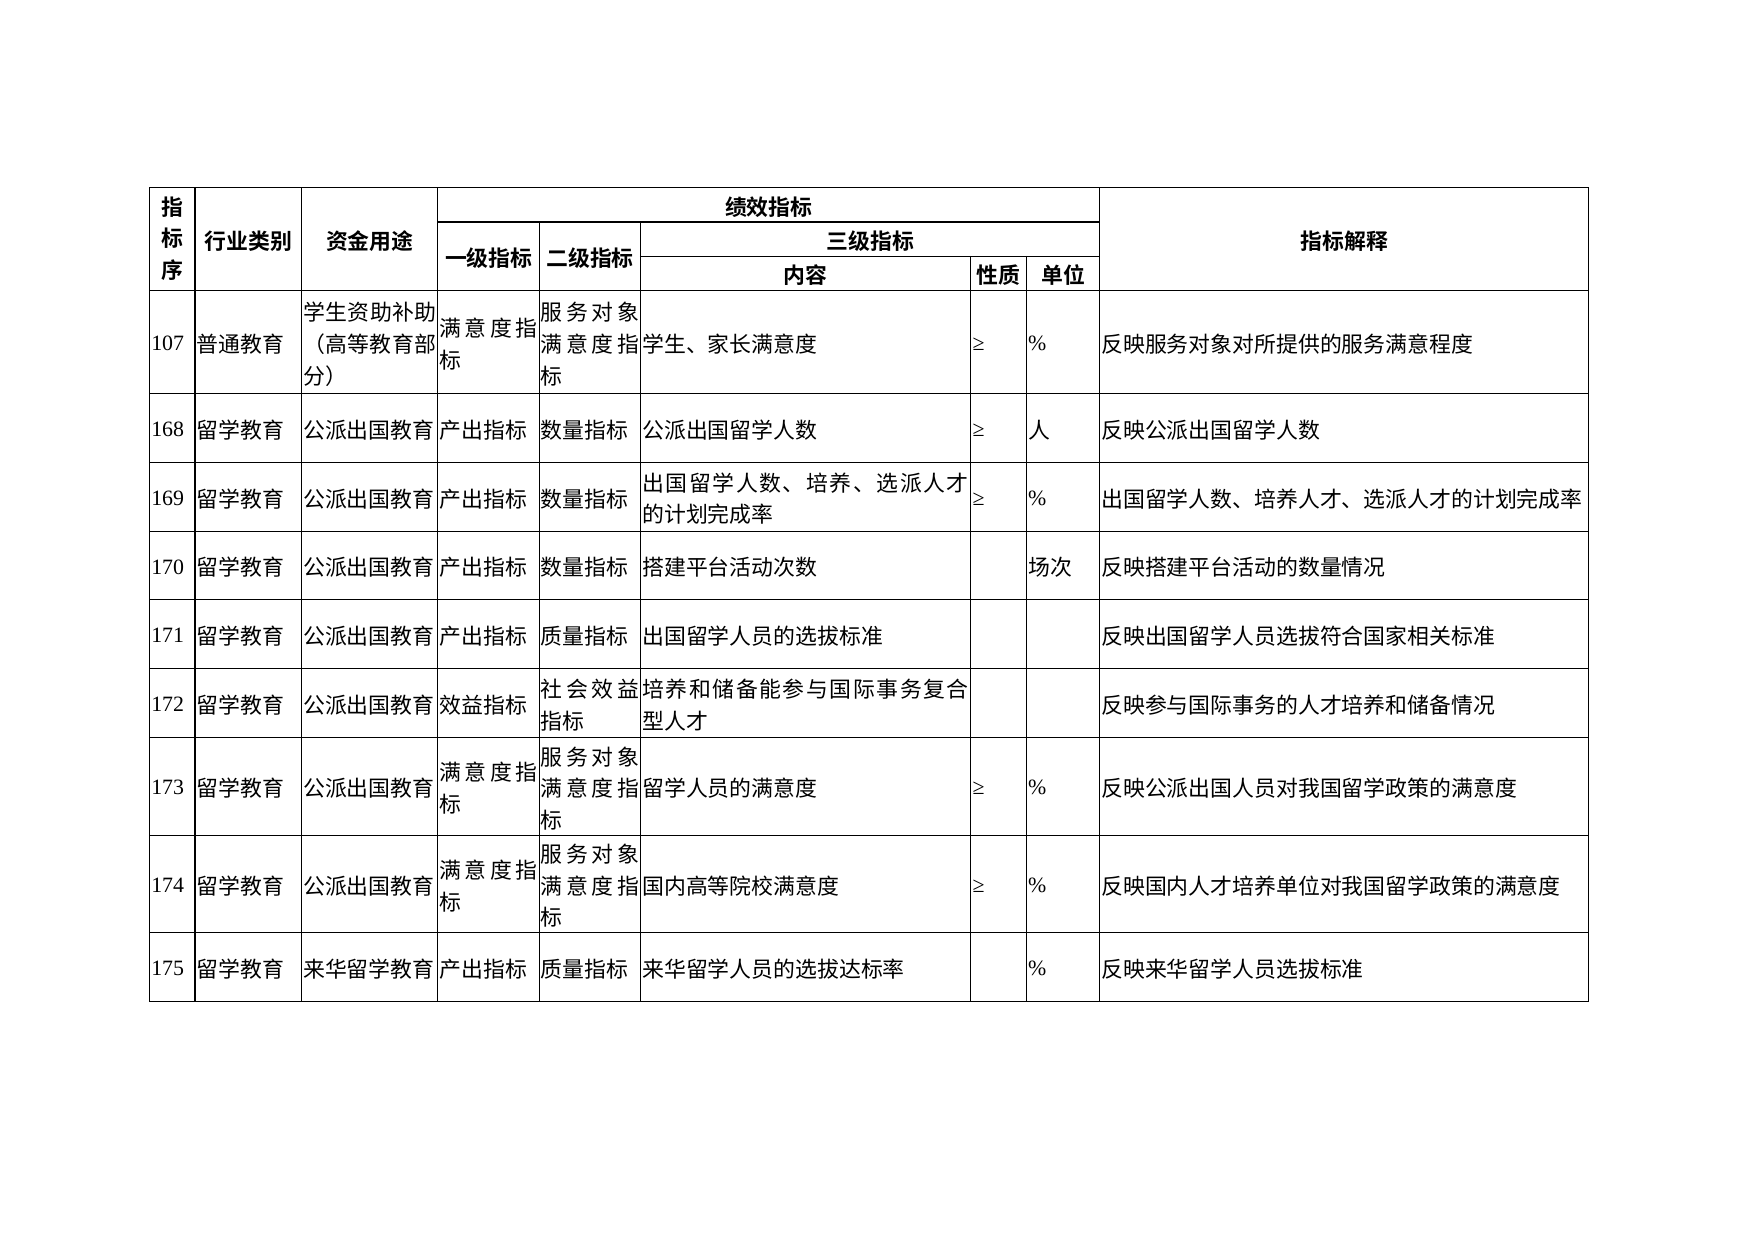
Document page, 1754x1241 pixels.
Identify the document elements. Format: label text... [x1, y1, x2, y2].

table_cell 留学教育 [196, 836, 301, 932]
table_cell 公派出国教育 [302, 600, 437, 668]
table_cell 反映公派出国人员对我国留学政策的满意度 [1100, 738, 1588, 834]
table_cell 内容 [641, 257, 970, 290]
table_cell 公派出国教育 [302, 463, 437, 531]
table_cell 单位 [1027, 257, 1099, 290]
table_cell 普通教育 [196, 291, 301, 393]
table_header 行业类别 [196, 188, 301, 290]
table_cell 留学教育 [196, 463, 301, 531]
table_cell 反映来华留学人员选拔标准 [1100, 933, 1588, 1001]
table_header 指标解释 [1100, 188, 1588, 290]
table_cell 174 [150, 836, 194, 932]
table_cell 公派出国教育 [302, 669, 437, 737]
table_cell 满意度指标 [438, 291, 539, 393]
table_cell 场次 [1027, 532, 1099, 599]
table_cell 学生、家长满意度 [641, 291, 970, 393]
table_cell % [1027, 738, 1099, 834]
table_cell 服务对象满意度指标 [540, 738, 640, 834]
table_cell [971, 669, 1026, 737]
table_cell 107 [150, 291, 194, 393]
table_cell 留学教育 [196, 738, 301, 834]
table_cell 留学教育 [196, 933, 301, 1001]
table_cell 169 [150, 463, 194, 531]
table_cell 171 [150, 600, 194, 668]
table_cell ≥ [971, 291, 1026, 393]
table_cell 培养和储备能参与国际事务复合型人才 [641, 669, 970, 737]
table_cell 公派出国教育 [302, 532, 437, 599]
table_cell [971, 933, 1026, 1001]
table_cell 反映搭建平台活动的数量情况 [1100, 532, 1588, 599]
table_cell 二级指标 [540, 223, 640, 290]
table_cell 反映服务对象对所提供的服务满意程度 [1100, 291, 1588, 393]
table_cell 公派出国教育 [302, 738, 437, 834]
table_cell 质量指标 [540, 933, 640, 1001]
table_cell ≥ [971, 394, 1026, 462]
table_cell ≥ [971, 836, 1026, 932]
table_cell 服务对象满意度指标 [540, 836, 640, 932]
table_cell 出国留学人数、培养、选派人才的计划完成率 [641, 463, 970, 531]
table_header 绩效指标 [438, 188, 1099, 221]
table_cell 搭建平台活动次数 [641, 532, 970, 599]
table_cell 公派出国教育 [302, 394, 437, 462]
table_cell 168 [150, 394, 194, 462]
table_cell 服务对象满意度指标 [540, 291, 640, 393]
table_cell [971, 532, 1026, 599]
table_cell ≥ [971, 463, 1026, 531]
table_cell 留学教育 [196, 669, 301, 737]
table_cell 人 [1027, 394, 1099, 462]
table_cell 产出指标 [438, 463, 539, 531]
table_cell 一级指标 [438, 223, 539, 290]
table_cell 170 [150, 532, 194, 599]
table_cell [1027, 600, 1099, 668]
table_cell % [1027, 933, 1099, 1001]
table_cell 反映参与国际事务的人才培养和储备情况 [1100, 669, 1588, 737]
table_cell 产出指标 [438, 600, 539, 668]
table_cell [1027, 669, 1099, 737]
table_cell 173 [150, 738, 194, 834]
table_cell 反映国内人才培养单位对我国留学政策的满意度 [1100, 836, 1588, 932]
table_cell 满意度指标 [438, 738, 539, 834]
table_header 指标序号 [150, 188, 194, 290]
table_cell % [1027, 836, 1099, 932]
table_cell 国内高等院校满意度 [641, 836, 970, 932]
table_cell 产出指标 [438, 933, 539, 1001]
table_cell 172 [150, 669, 194, 737]
table_cell 效益指标 [438, 669, 539, 737]
table_cell 反映出国留学人员选拔符合国家相关标准 [1100, 600, 1588, 668]
table_cell 公派出国教育 [302, 836, 437, 932]
table_cell % [1027, 291, 1099, 393]
table_cell 留学教育 [196, 394, 301, 462]
table_cell 学生资助补助（高等教育部分） [302, 291, 437, 393]
table_header 资金用途 [302, 188, 437, 290]
table_cell ≥ [971, 738, 1026, 834]
table_cell 出国留学人员的选拔标准 [641, 600, 970, 668]
table_cell 175 [150, 933, 194, 1001]
table_cell % [1027, 463, 1099, 531]
table_cell 留学教育 [196, 600, 301, 668]
table_cell 来华留学人员的选拔达标率 [641, 933, 970, 1001]
table_cell 反映公派出国留学人数 [1100, 394, 1588, 462]
table_cell [971, 600, 1026, 668]
table_cell 数量指标 [540, 463, 640, 531]
table_cell 产出指标 [438, 394, 539, 462]
table_cell 来华留学教育 [302, 933, 437, 1001]
table_cell 性质 [971, 257, 1026, 290]
table_cell 满意度指标 [438, 836, 539, 932]
table_cell 留学教育 [196, 532, 301, 599]
table_cell 数量指标 [540, 532, 640, 599]
table_cell 社会效益指标 [540, 669, 640, 737]
table_cell 质量指标 [540, 600, 640, 668]
table_cell 出国留学人数、培养人才、选派人才的计划完成率 [1100, 463, 1588, 531]
table_cell 留学人员的满意度 [641, 738, 970, 834]
table_cell 公派出国留学人数 [641, 394, 970, 462]
table_cell 产出指标 [438, 532, 539, 599]
table_cell 数量指标 [540, 394, 640, 462]
table_cell 三级指标 [641, 223, 1099, 256]
